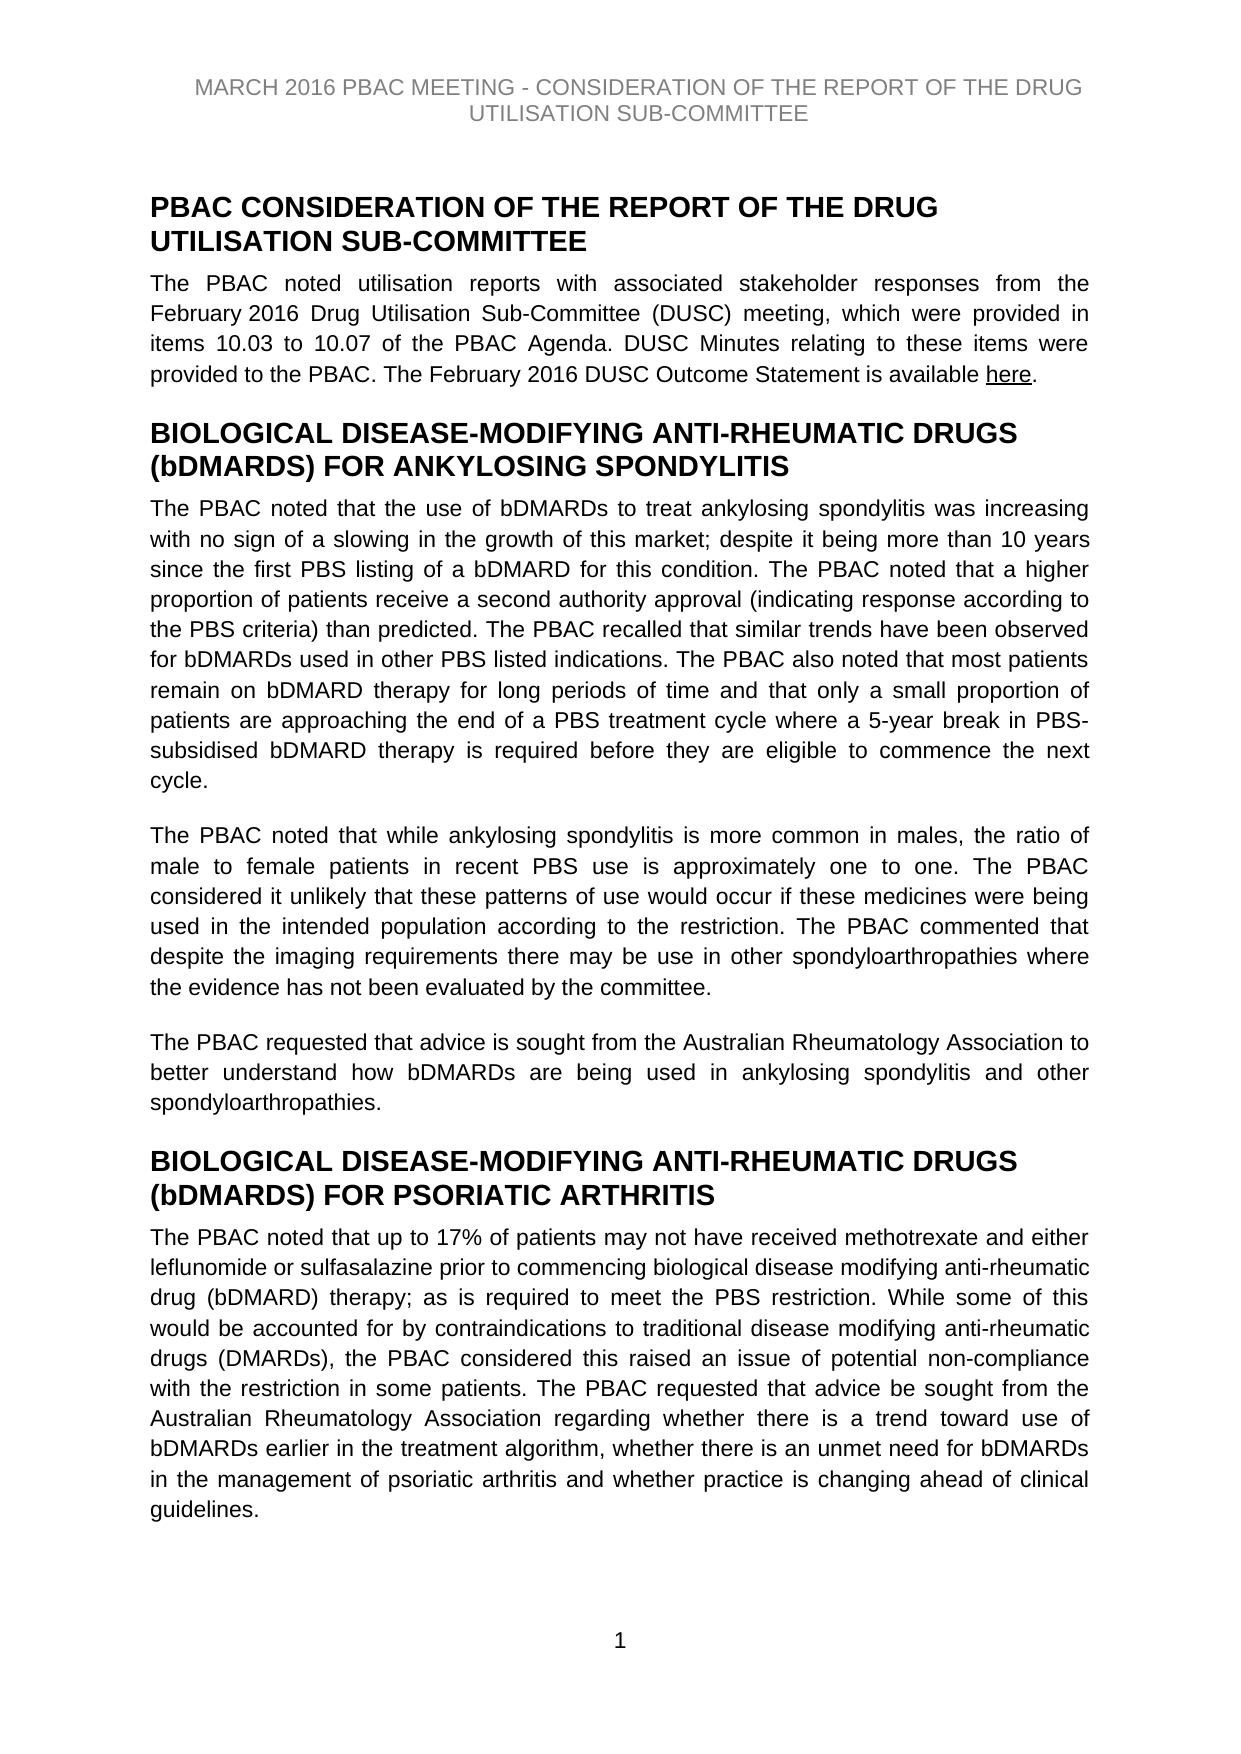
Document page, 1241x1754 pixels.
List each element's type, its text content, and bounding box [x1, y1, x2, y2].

text The PBAC requested that advice is sought from the Australian Rheumatology Association to better understand how bDMARDs are being used in ankylosing spondylitis and other spondyloarthropathies. [150, 1029, 1090, 1115]
text The PBAC noted that while ankylosing spondylitis is more common in males, the ratio of male to female patients in recent PBS use is approximately one to one. The PBAC considered it unlikely that these patterns of use would occur if these medicines were being used in the intended population according to the restriction. The PBAC commented that despite the imaging requirements there may be use in other spondyloarthropathies where the evidence has not been evaluated by the committee. [150, 822, 1090, 1000]
text The PBAC noted utilisation reports with associated stakeholder responses from the February 2016 Drug Utilisation Sub-Committee (DUSC) meeting, which were provided in items 10.03 to 10.07 of the PBAC Agenda. DUSC Minutes relating to these items were provided to the PBAC. The February 2016 DUSC Outcome Statement is available here. [150, 270, 1090, 387]
text The PBAC noted that up to 17% of patients may not have received methotrexate and either leflunomide or sulfasalazine prior to commencing biological disease modifying anti-rheumatic drug (bDMARD) therapy; as is required to meet the PBS restriction. While some of this would be accounted for by contraindications to traditional disease modifying anti-rheumatic drugs (DMARDs), the PBAC considered this raised an issue of potential non-compliance with the restriction in some patients. The PBAC requested that advice be sought from the Australian Rheumatology Association regarding whether there is a trend toward use of bDMARDs earlier in the treatment algorithm, whether there is an unmet need for bDMARDs in the management of psoriatic arthritis and whether practice is changing ahead of clinical guidelines. [150, 1224, 1090, 1522]
text BIOLOGICAL DISEASE-MODIFYING ANTI-RHEUMATIC DRUGS (bDMARDS) FOR ANKYLOSING SPONDYLITIS [150, 416, 1090, 483]
text BIOLOGICAL DISEASE-MODIFYING ANTI-RHEUMATIC DRUGS (bDMARDS) FOR PSORIATIC ARTHRITIS [150, 1144, 1090, 1211]
text PBAC CONSIDERATION OF THE REPORT OF THE DRUG UTILISATION SUB-COMMITTEE [150, 190, 1090, 257]
text The PBAC noted that the use of bDMARDs to treat ankylosing spondylitis was increasing with no sign of a slowing in the growth of this market; despite it being more than 10 years since the first PBS listing of a bDMARD for this condition. The PBAC noted that a higher proportion of patients receive a second authority approval (indicating response according to the PBS criteria) than predicted. The PBAC recalled that similar trends have been observed for bDMARDs used in other PBS listed indications. The PBAC also noted that most patients remain on bDMARD therapy for long periods of time and that only a small proportion of patients are approaching the end of a PBS treatment cycle where a 5-year break in PBS-subsidised bDMARD therapy is required before they are eligible to commence the next cycle. [150, 495, 1090, 793]
